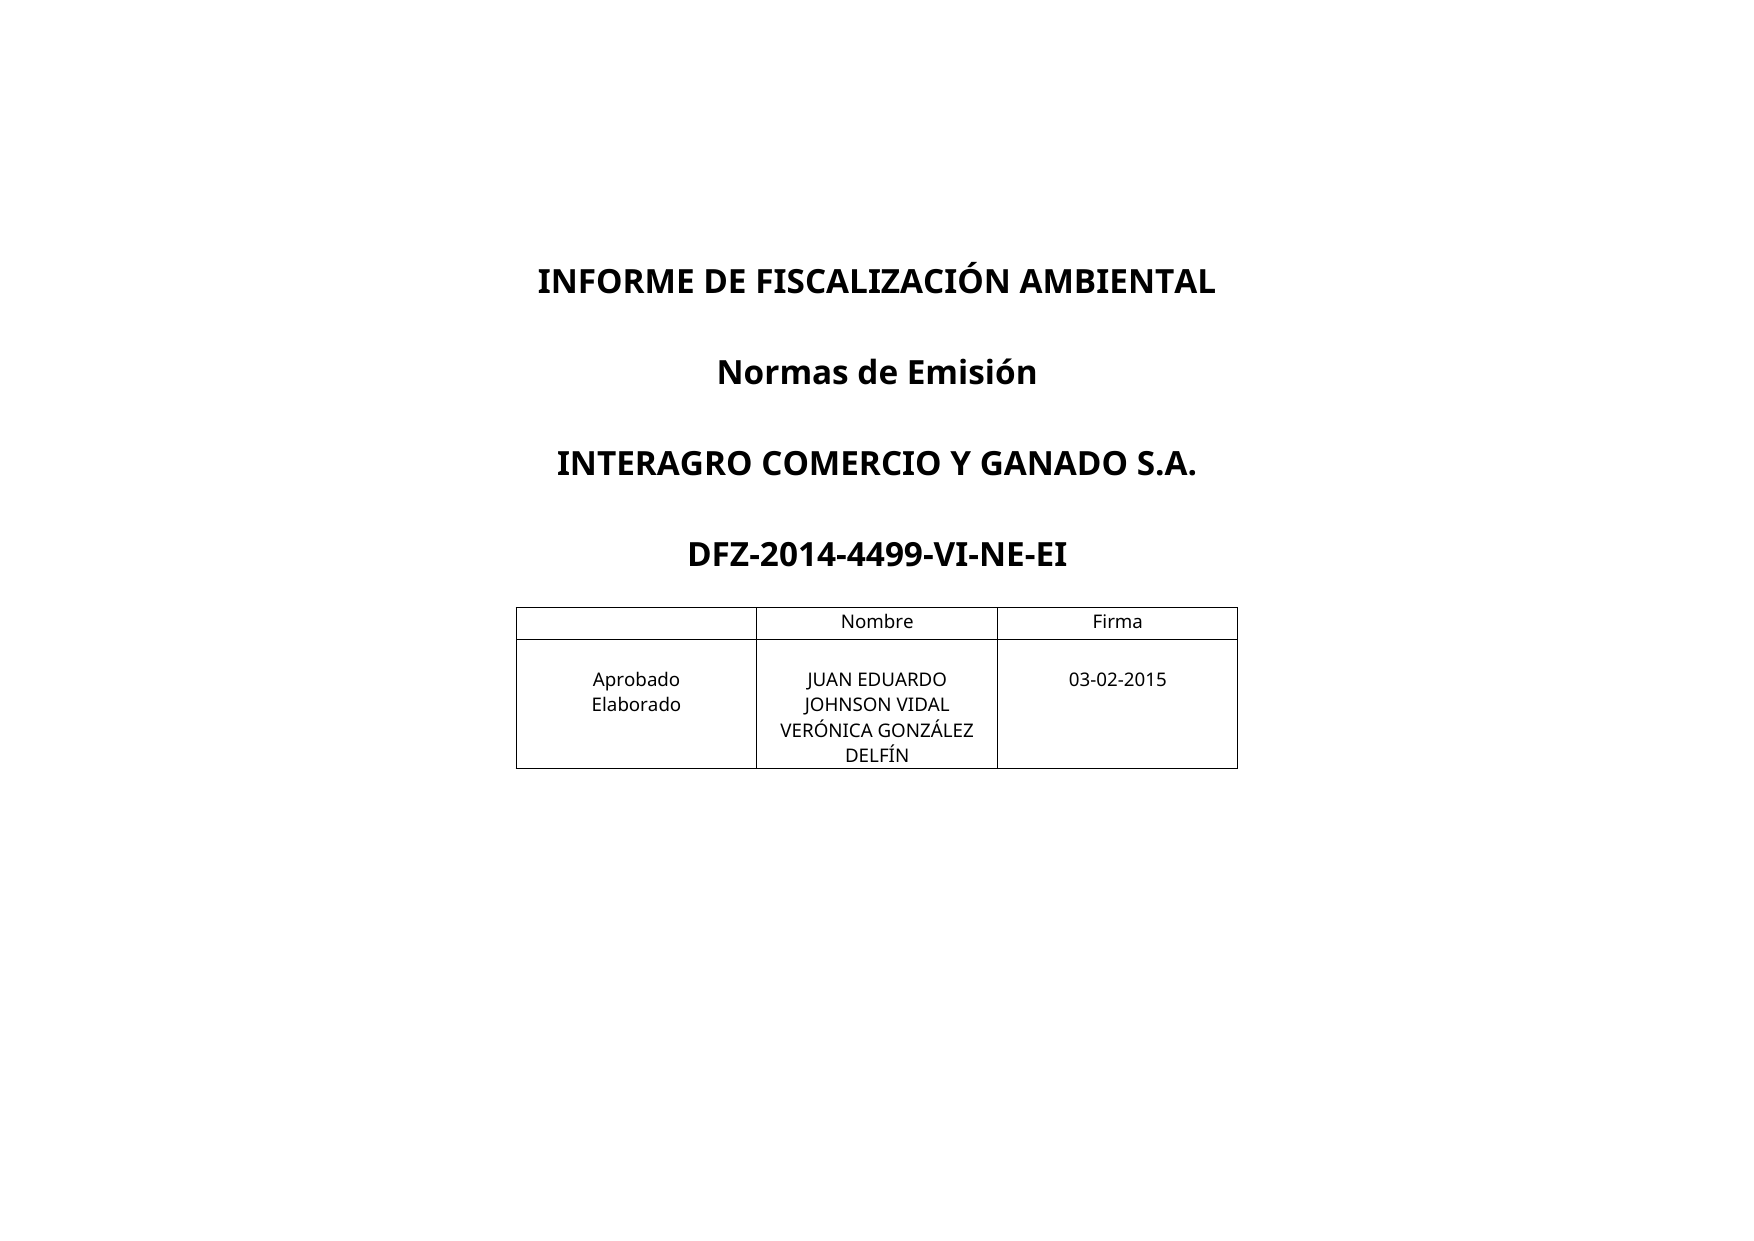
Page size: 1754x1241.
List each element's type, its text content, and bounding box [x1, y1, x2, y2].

table_header [517, 608, 756, 639]
table_cell Aprobado Elaborado [517, 640, 756, 768]
table_header Firma [998, 608, 1237, 639]
text INFORME DE FISCALIZACIÓN AMBIENTAL [150, 212, 1604, 303]
text DFZ-2014-4499-VI-NE-EI [150, 485, 1604, 576]
text INTERAGRO COMERCIO Y GANADO S.A. [150, 394, 1604, 485]
table_cell JUAN EDUARDO JOHNSON VIDAL VERÓNICA GONZÁLEZ DELFÍN [757, 640, 997, 768]
table_cell 03-02-2015 [998, 640, 1237, 768]
text Normas de Emisión [150, 303, 1604, 394]
table_header Nombre [757, 608, 997, 639]
